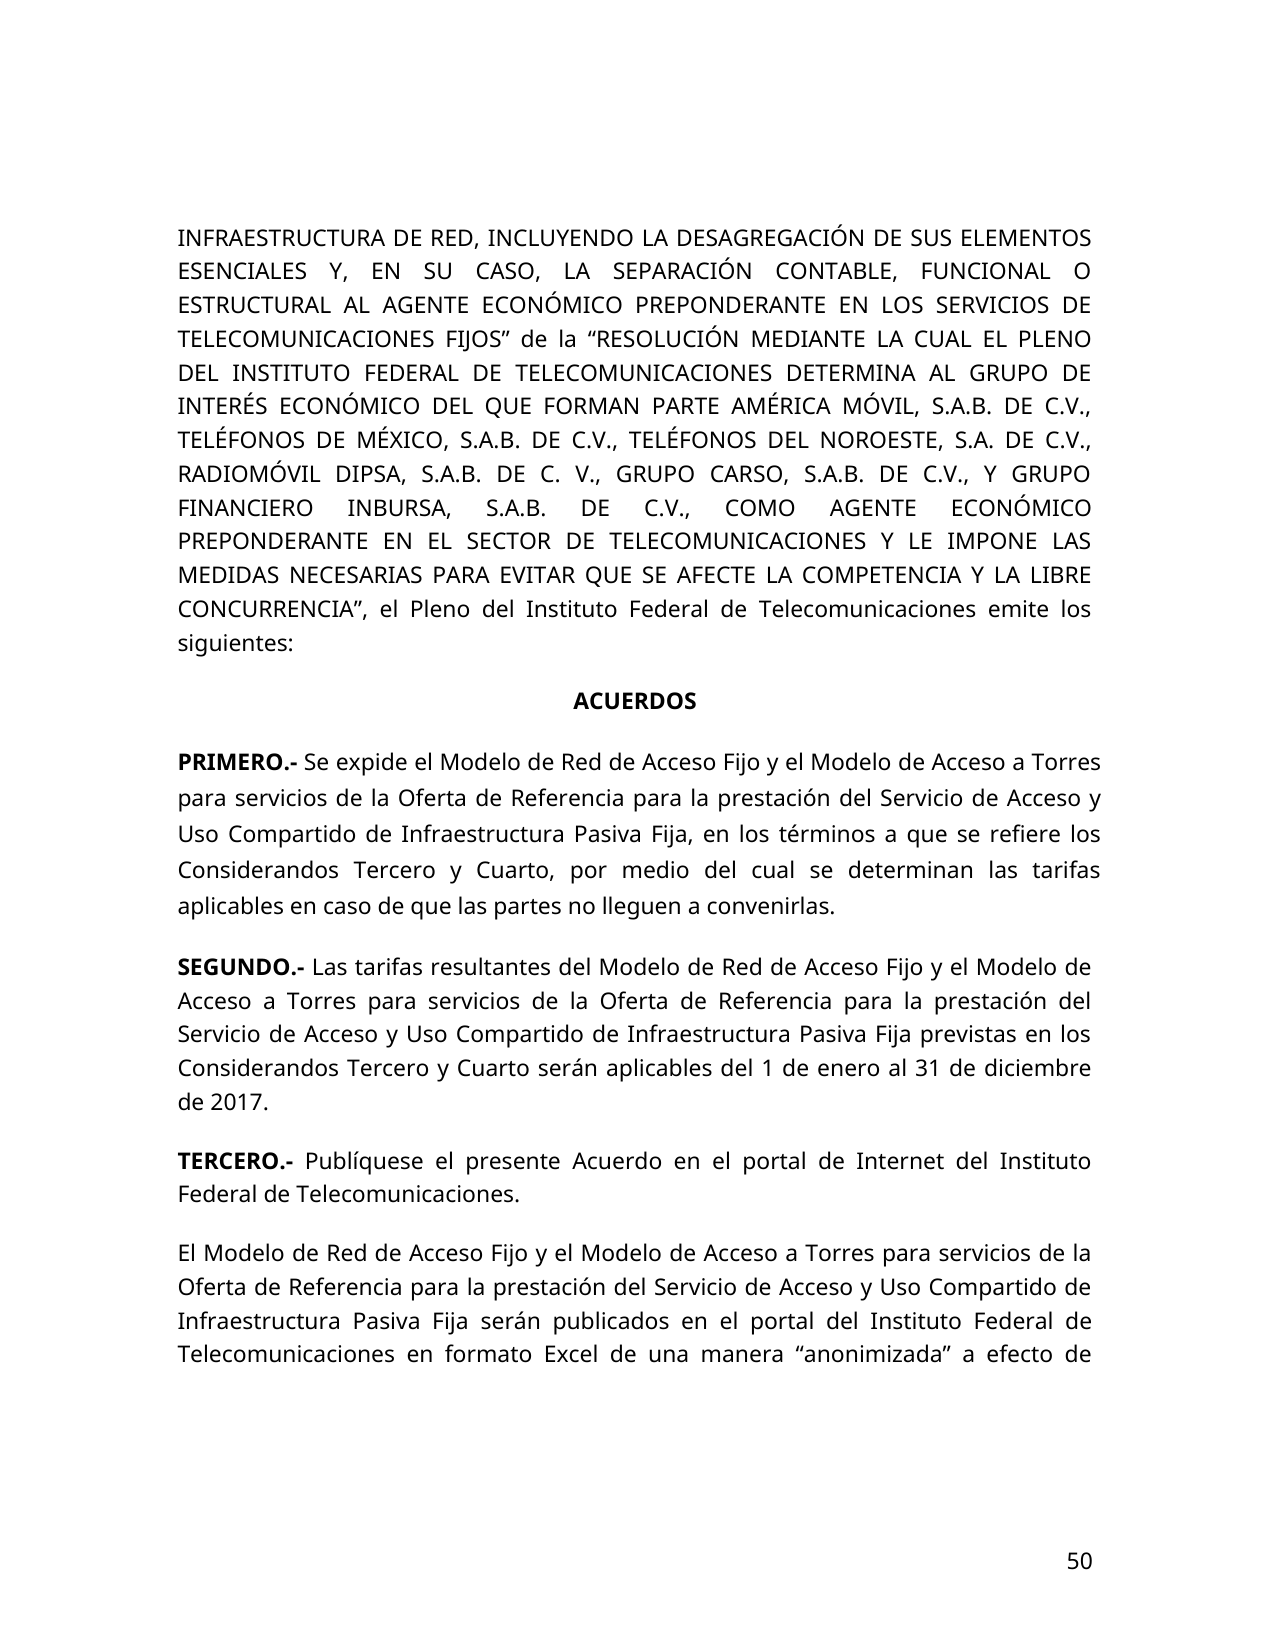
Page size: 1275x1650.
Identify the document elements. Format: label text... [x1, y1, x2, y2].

text TERCERO.- Publíquese el presente Acuerdo en el portal de Internet del Instituto Federal de Telecomunicaciones. [177, 1144, 1092, 1209]
subtitle ACUERDOS [177, 685, 1092, 716]
text SEGUNDO.- Las tarifas resultantes del Modelo de Red de Acceso Fijo y el Modelo de Acceso a Torres para servicios de la Oferta de Referencia para la prestación del Servicio de Acceso y Uso Compartido de Infraestructura Pasiva Fija previstas en los Considerandos Tercero y Cuarto serán aplicables del 1 de enero al 31 de diciembre de 2017. [177, 951, 1092, 1117]
text PRIMERO.- Se expide el Modelo de Red de Acceso Fijo y el Modelo de Acceso a Torres para servicios de la Oferta de Referencia para la prestación del Servicio de Acceso y Uso Compartido de Infraestructura Pasiva Fija, en los términos a que se refiere los Considerandos Tercero y Cuarto, por medio del cual se determinan las tarifas aplicables en caso de que las partes no lleguen a convenirlas. [177, 746, 1102, 921]
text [177, 221, 1092, 658]
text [177, 1237, 1092, 1369]
